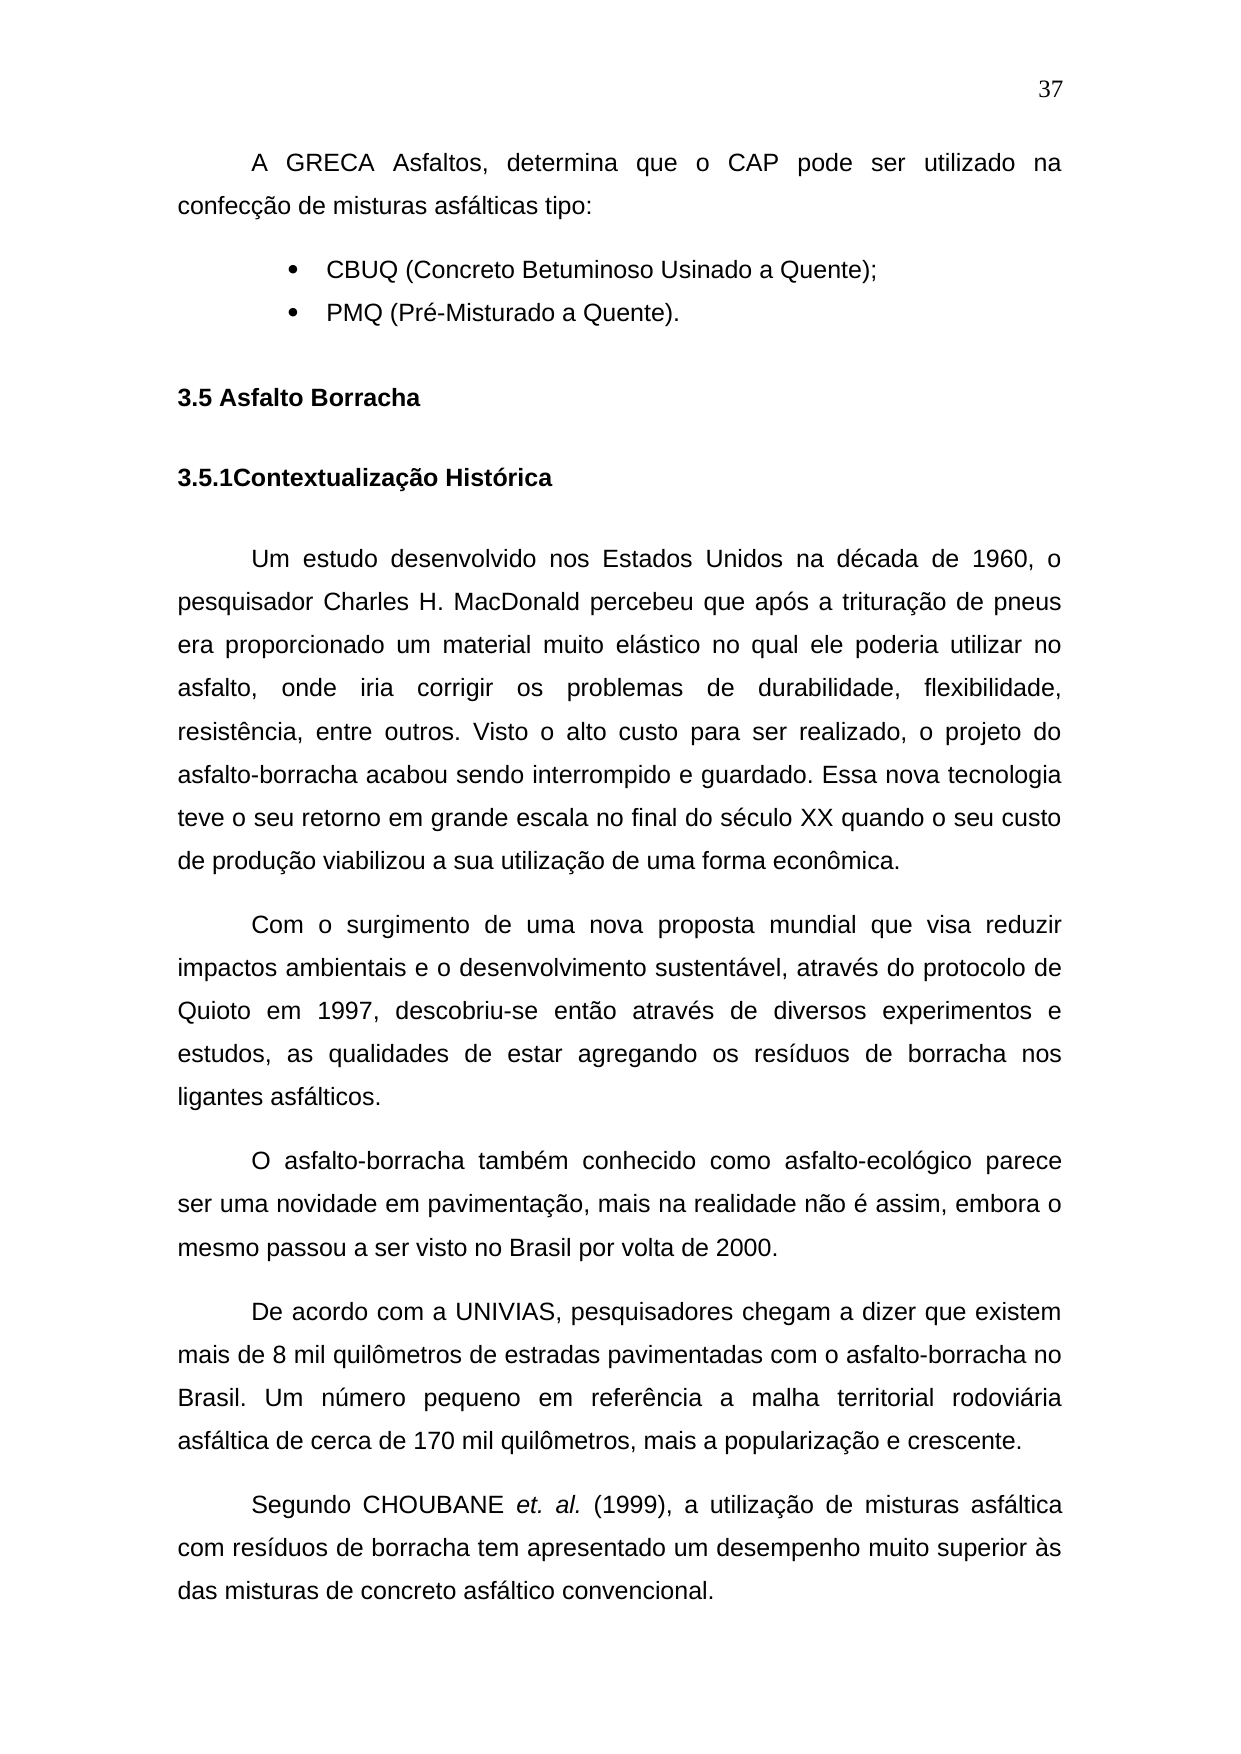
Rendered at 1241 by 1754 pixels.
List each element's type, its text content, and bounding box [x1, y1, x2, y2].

text De acordo com a UNIVIAS, pesquisadores chegam a dizer que existem mais de 8 mil quilômetros de estradas pavimentadas com o asfalto-borracha no Brasil. Um número pequeno em referência a malha territorial rodoviária asfáltica de cerca de 170 mil quilômetros, mais a popularização e crescente. [177, 1297, 1063, 1455]
text A GRECA Asfaltos, determina que o CAP pode ser utilizado na confecção de misturas asfálticas tipo: [177, 148, 1063, 219]
text Um estudo desenvolvido nos Estados Unidos na década de 1960, o pesquisador Charles H. MacDonald percebeu que após a trituração de pneus era proporcionado um material muito elástico no qual ele poderia utilizar no asfalto, onde iria corrigir os problemas de durabilidade, flexibilidade, resistência, entre outros. Visto o alto custo para ser realizado, o projeto do asfalto-borracha acabou sendo interrompido e guardado. Essa nova tecnologia teve o seu retorno em grande escala no final do século XX quando o seu custo de produção viabilizou a sua utilização de uma forma econômica. [177, 544, 1063, 875]
text Com o surgimento de uma nova proposta mundial que visa reduzir impactos ambientais e o desenvolvimento sustentável, através do protocolo de Quioto em 1997, descobriu-se então através de diversos experimentos e estudos, as qualidades de estar agregando os resíduos de borracha nos ligantes asfálticos. [177, 910, 1063, 1111]
subtitle 3.5.1Contextualização Histórica [177, 463, 1063, 492]
list PMQ (Pré-Misturado a Quente). [288, 298, 1063, 327]
subtitle 3.5 Asfalto Borracha [177, 383, 1063, 412]
text O asfalto-borracha também conhecido como asfalto-ecológico parece ser uma novidade em pavimentação, mais na realidade não é assim, embora o mesmo passou a ser visto no Brasil por volta de 2000. [177, 1146, 1063, 1261]
text Segundo CHOUBANE et. al. (1999), a utilização de misturas asfáltica com resíduos de borracha tem apresentado um desempenho muito superior às das misturas de concreto asfáltico convencional. [177, 1490, 1063, 1605]
list CBUQ (Concreto Betuminoso Usinado a Quente); [288, 255, 1063, 283]
